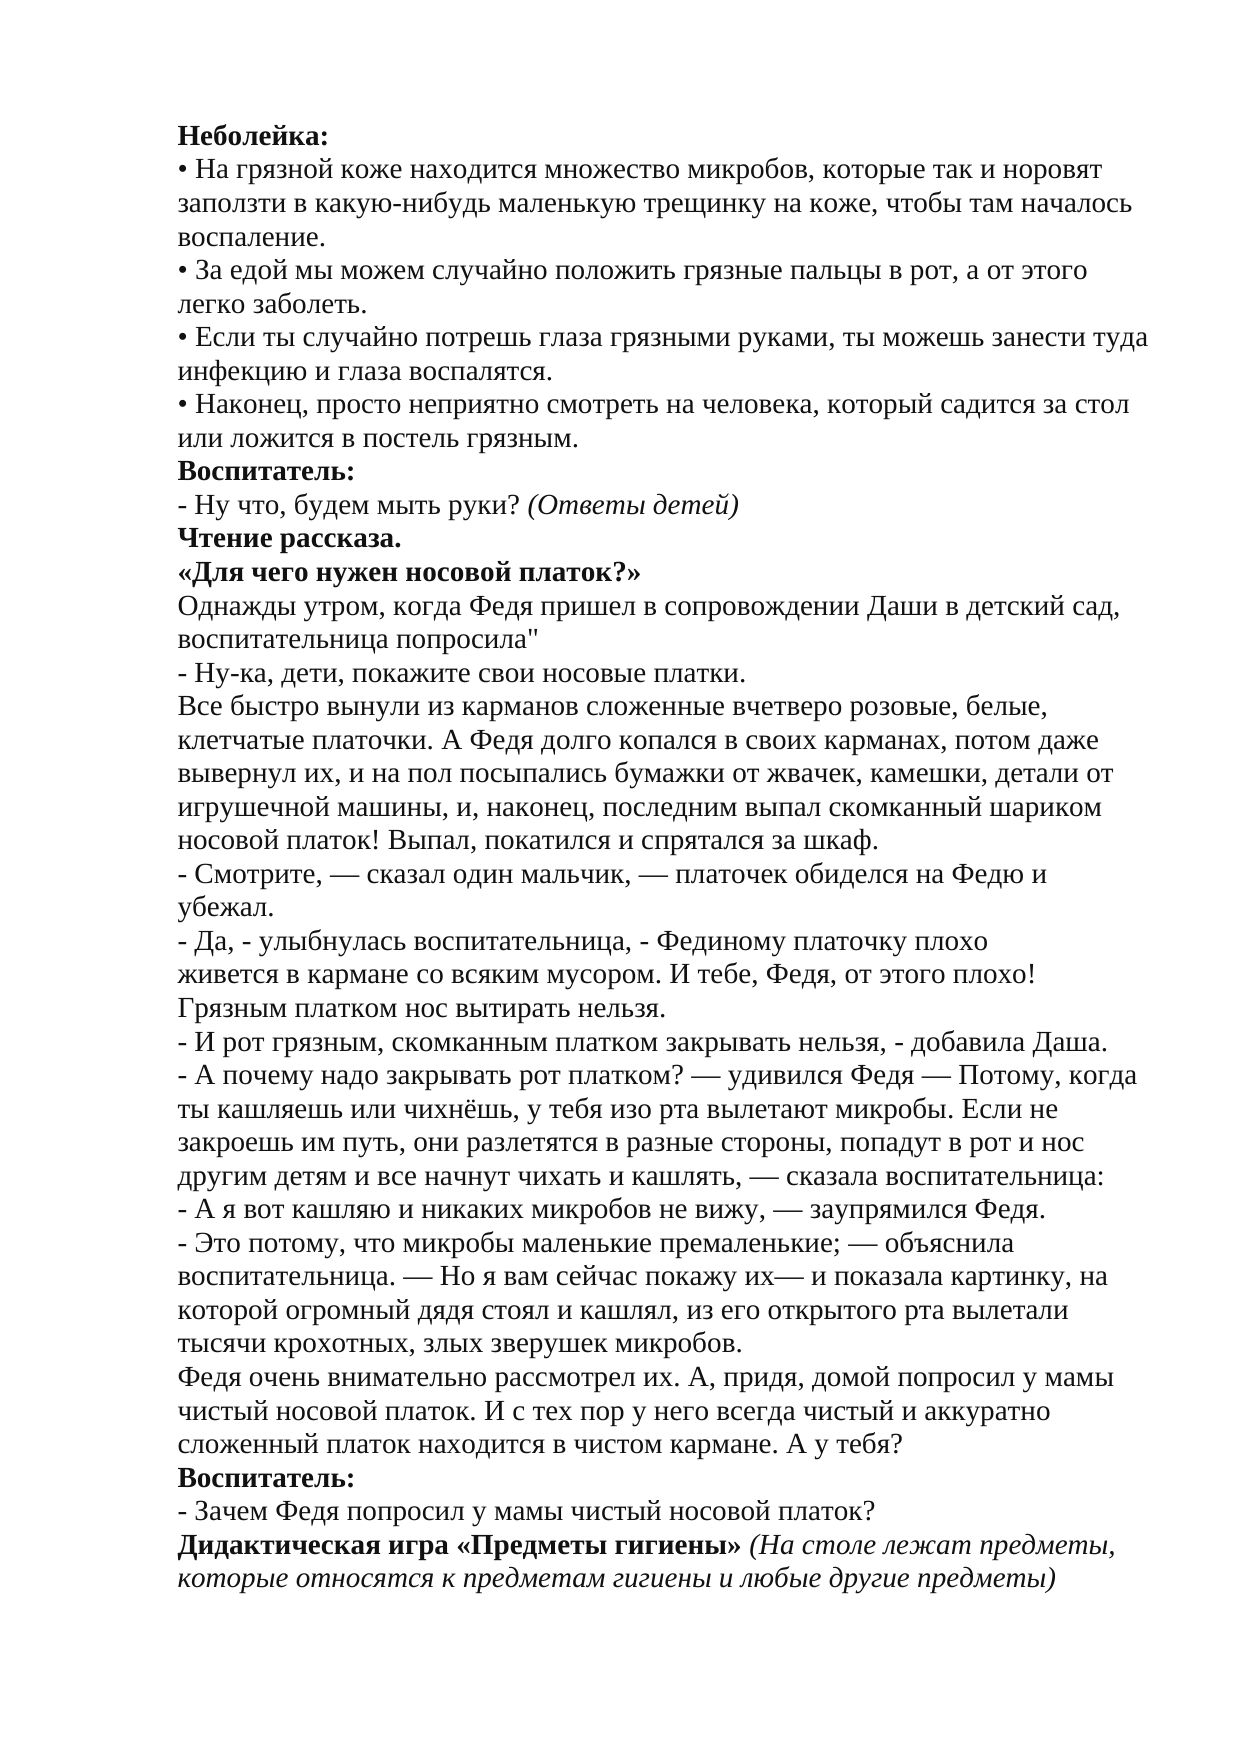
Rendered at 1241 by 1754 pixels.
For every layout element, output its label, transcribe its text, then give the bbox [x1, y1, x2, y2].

text «Для чего нужен носовой платок?» [177, 554, 1152, 588]
text Неболейка: [177, 118, 1152, 152]
text - Ну что, будем мыть руки? (Ответы детей) [177, 487, 1152, 521]
text Воспитатель: [177, 1460, 1152, 1493]
text Чтение рассказа. [177, 521, 1152, 554]
text - И рот грязным, скомканным платком закрывать нельзя, - добавила Даша. [177, 1024, 1152, 1057]
text - Зачем Федя попросил у мамы чистый носовой платок? [177, 1493, 1152, 1527]
text Воспитатель: [177, 453, 1152, 487]
text Все быстро вынули из карманов сложенные вчетверо розовые, белые, клетчатые платочки. А Федя долго копался в своих карманах, потом даже вывернул их, и на пол посыпались бумажки от жвачек, камешки, детали от игрушечной машины, и, наконец, последним выпал скомканный шариком носовой платок! Выпал, покатился и спрятался за шкаф. [177, 688, 1152, 856]
text Дидактическая игра «Предметы гигиены» (На столе лежат предметы, которые относятся к предметам гигиены и любые другие предметы) [177, 1527, 1152, 1594]
text убежал. [177, 889, 1152, 923]
text • За едой мы можем случайно положить грязные пальцы в рот, а от этого легко заболеть. [177, 252, 1152, 319]
text • На грязной коже находится множество микробов, которые так и норовят заползти в какую-нибудь маленькую трещинку на коже, чтобы там началось воспаление. [177, 152, 1152, 252]
text - Ну-ка, дети, покажите свои носовые платки. [177, 655, 1152, 688]
text - Это потому, что микробы маленькие премаленькие; — объяснила воспитательница. — Но я вам сейчас покажу их— и показала картинку, на которой огромный дядя стоял и кашлял, из его открытого рта вылетали тысячи крохотных, злых зверушек микробов. [177, 1225, 1152, 1359]
text Федя очень внимательно рассмотрел их. А, придя, домой попросил у мамы чистый носовой платок. И с тех пор у него всегда чистый и аккуратно сложенный платок находится в чистом кармане. А у тебя? [177, 1359, 1152, 1460]
text - А почему надо закрывать рот платком? — удивился Федя — Потому, когда ты кашляешь или чихнёшь, у тебя изо рта вылетают микробы. Если не закроешь им путь, они разлетятся в разные стороны, попадут в рот и нос другим детям и все начнут чихать и кашлять, — сказала воспитательница: [177, 1057, 1152, 1191]
text - Смотрите, — сказал один мальчик, — платочек обиделся на Федю и [177, 856, 1152, 889]
text • Если ты случайно потрешь глаза грязными руками, ты можешь занести туда инфекцию и глаза воспалятся. [177, 319, 1152, 386]
text Однажды утром, когда Федя пришел в сопровождении Даши в детский сад, воспитательница попросила" [177, 588, 1152, 655]
text живется в кармане со всяким мусором. И тебе, Федя, от этого плохо! [177, 957, 1152, 990]
text - А я вот кашляю и никаких микробов не вижу, — заупрямился Федя. [177, 1191, 1152, 1225]
text • Наконец, просто неприятно смотреть на человека, который садится за стол или ложится в постель грязным. [177, 386, 1152, 453]
text Грязным платком нос вытирать нельзя. [177, 990, 1152, 1024]
text - Да, - улыбнулась воспитательница, - Фединому платочку плохо [177, 923, 1152, 957]
